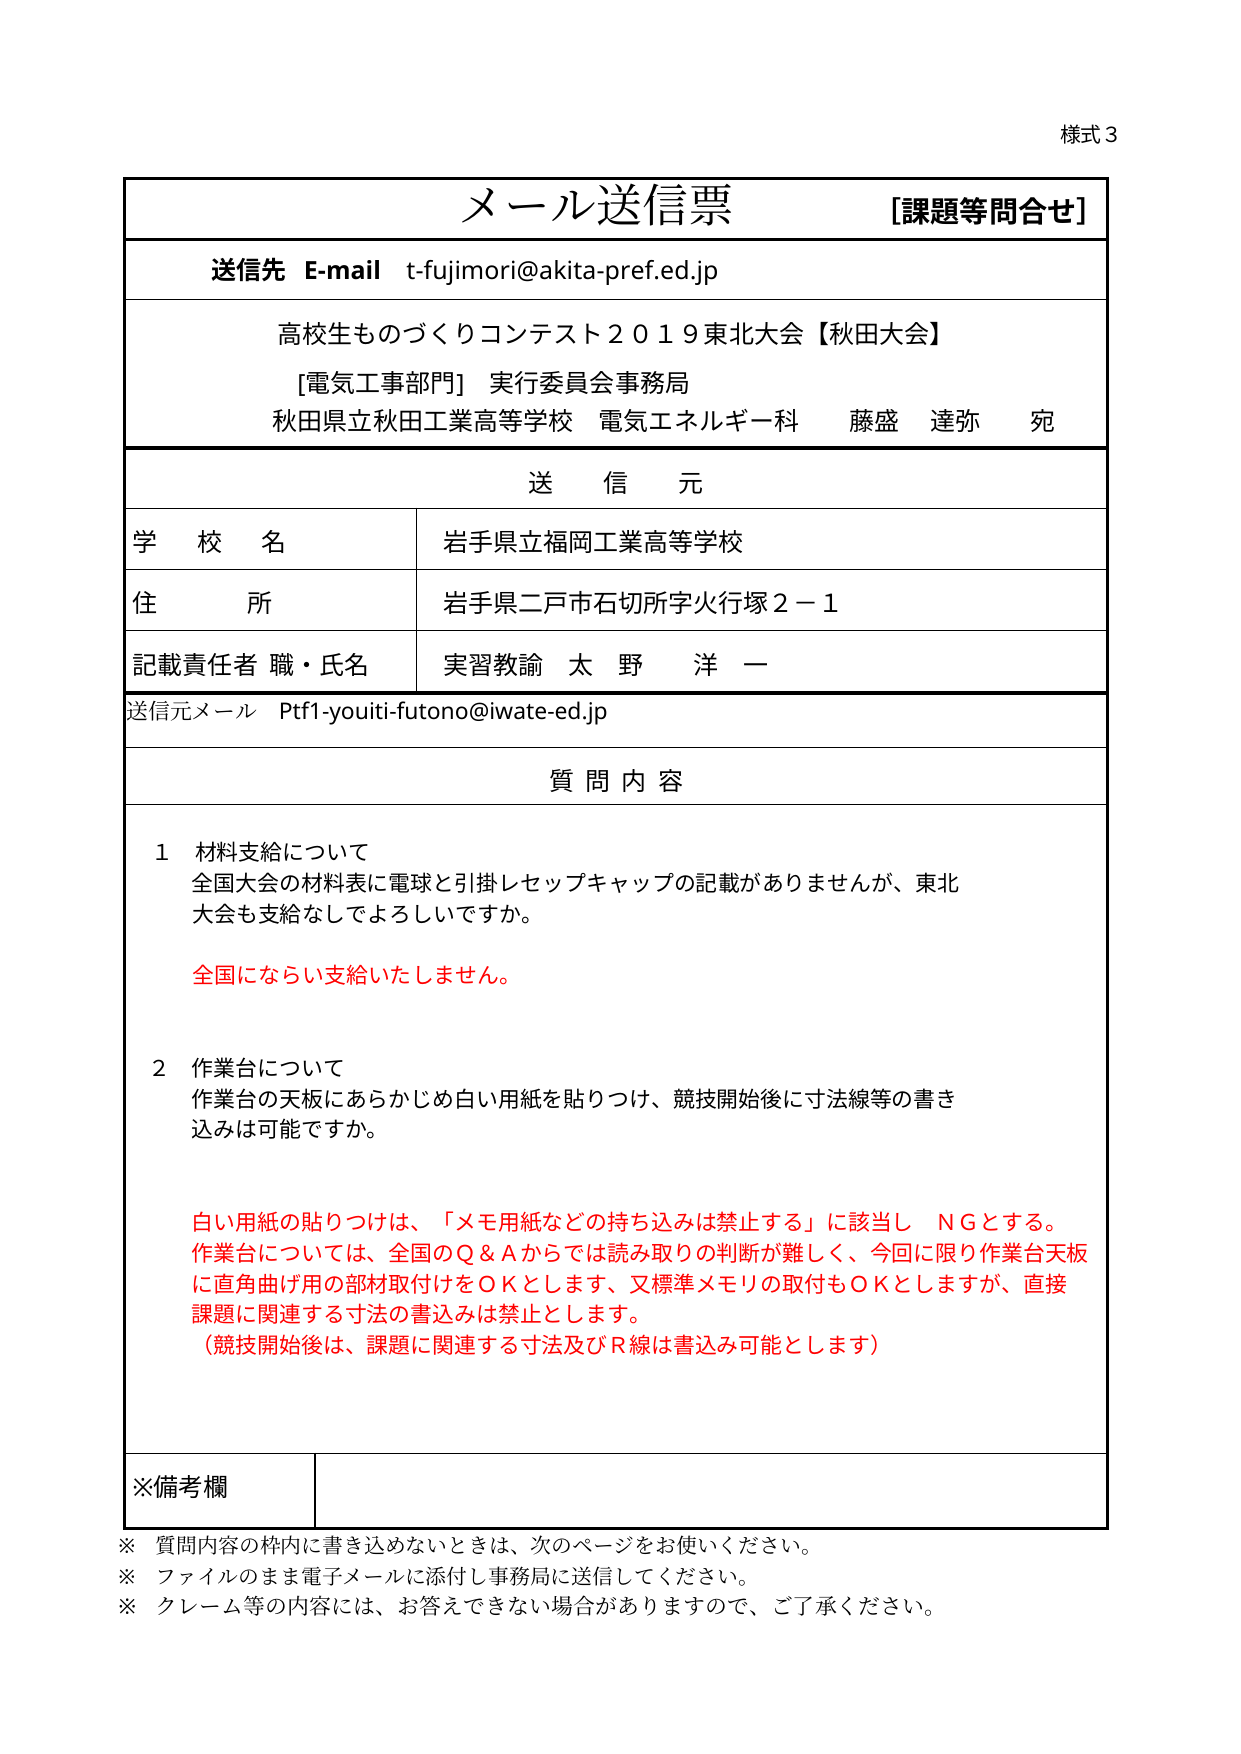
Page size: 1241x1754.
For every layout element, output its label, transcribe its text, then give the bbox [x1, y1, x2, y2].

table_cell 岩手県二戸市石切所字火行塚２－１ [417, 570, 1106, 630]
list ファイルのまま電子メールに添付し事務局に送信してください。 [118, 1560, 1122, 1590]
table_header メール送信票 ［課題等問合せ］ [126, 180, 1106, 238]
table_cell [316, 1454, 1106, 1527]
table_cell 記載責任者 職・氏名 [126, 631, 416, 691]
table_cell 住 所 [126, 570, 416, 630]
table_cell ※備考欄 [126, 1454, 314, 1527]
table_cell 実習教諭 太 野 洋 一 [417, 631, 1106, 691]
table_cell 質 問 内 容 [126, 748, 1106, 804]
table_cell [126, 241, 1106, 299]
table_cell １ 材料支給について 全国大会の材料表に電球と引掛レセップキャップの記載がありませんが、東北 大会も支給なしでよろしいですか。 全国にならい支給いたしません。 ２ 作業台について 作業台の天板にあらかじめ白い用紙を貼りつけ、競技開始後に寸法線等の書き 込みは可能ですか。 白い用紙の貼りつけは、「メモ用紙などの持ち込みは禁止する」に該当し ＮＧとする。 作業台については、全国のＱ＆Ａからでは読み取りの判断が難しく、今回に限り作業台天板 に直角曲げ用の部材取付けをＯＫとします、又標準メモリの取付もＯＫとしますが、直接 課題に関連する寸法の書込みは禁止とします。 （競技開始後は、課題に関連する寸法及びＲ線は書込み可能とします） [126, 805, 1106, 1452]
table_cell 高校生ものづくりコンテスト２０１９東北大会【秋田大会】 [電気工事部門] 実行委員会事務局 秋田県立秋田工業高等学校 電気エネルギー科 藤盛 達弥 宛 [126, 300, 1106, 446]
table_cell 岩手県立福岡工業高等学校 [417, 509, 1106, 569]
table_cell 学 校 名 [126, 509, 416, 569]
table_cell 送 信 元 [126, 450, 1106, 508]
text 様式３ [118, 118, 1122, 148]
table_cell 送信元メール Ptf1-youiti-futono@iwate-ed.jp ＠ [126, 695, 1106, 747]
list クレーム等の内容には、お答えできない場合がありますので、ご了承ください。 [118, 1590, 1122, 1621]
list 質問内容の枠内に書き込めないときは、次のページをお使いください。 [118, 1530, 1122, 1560]
